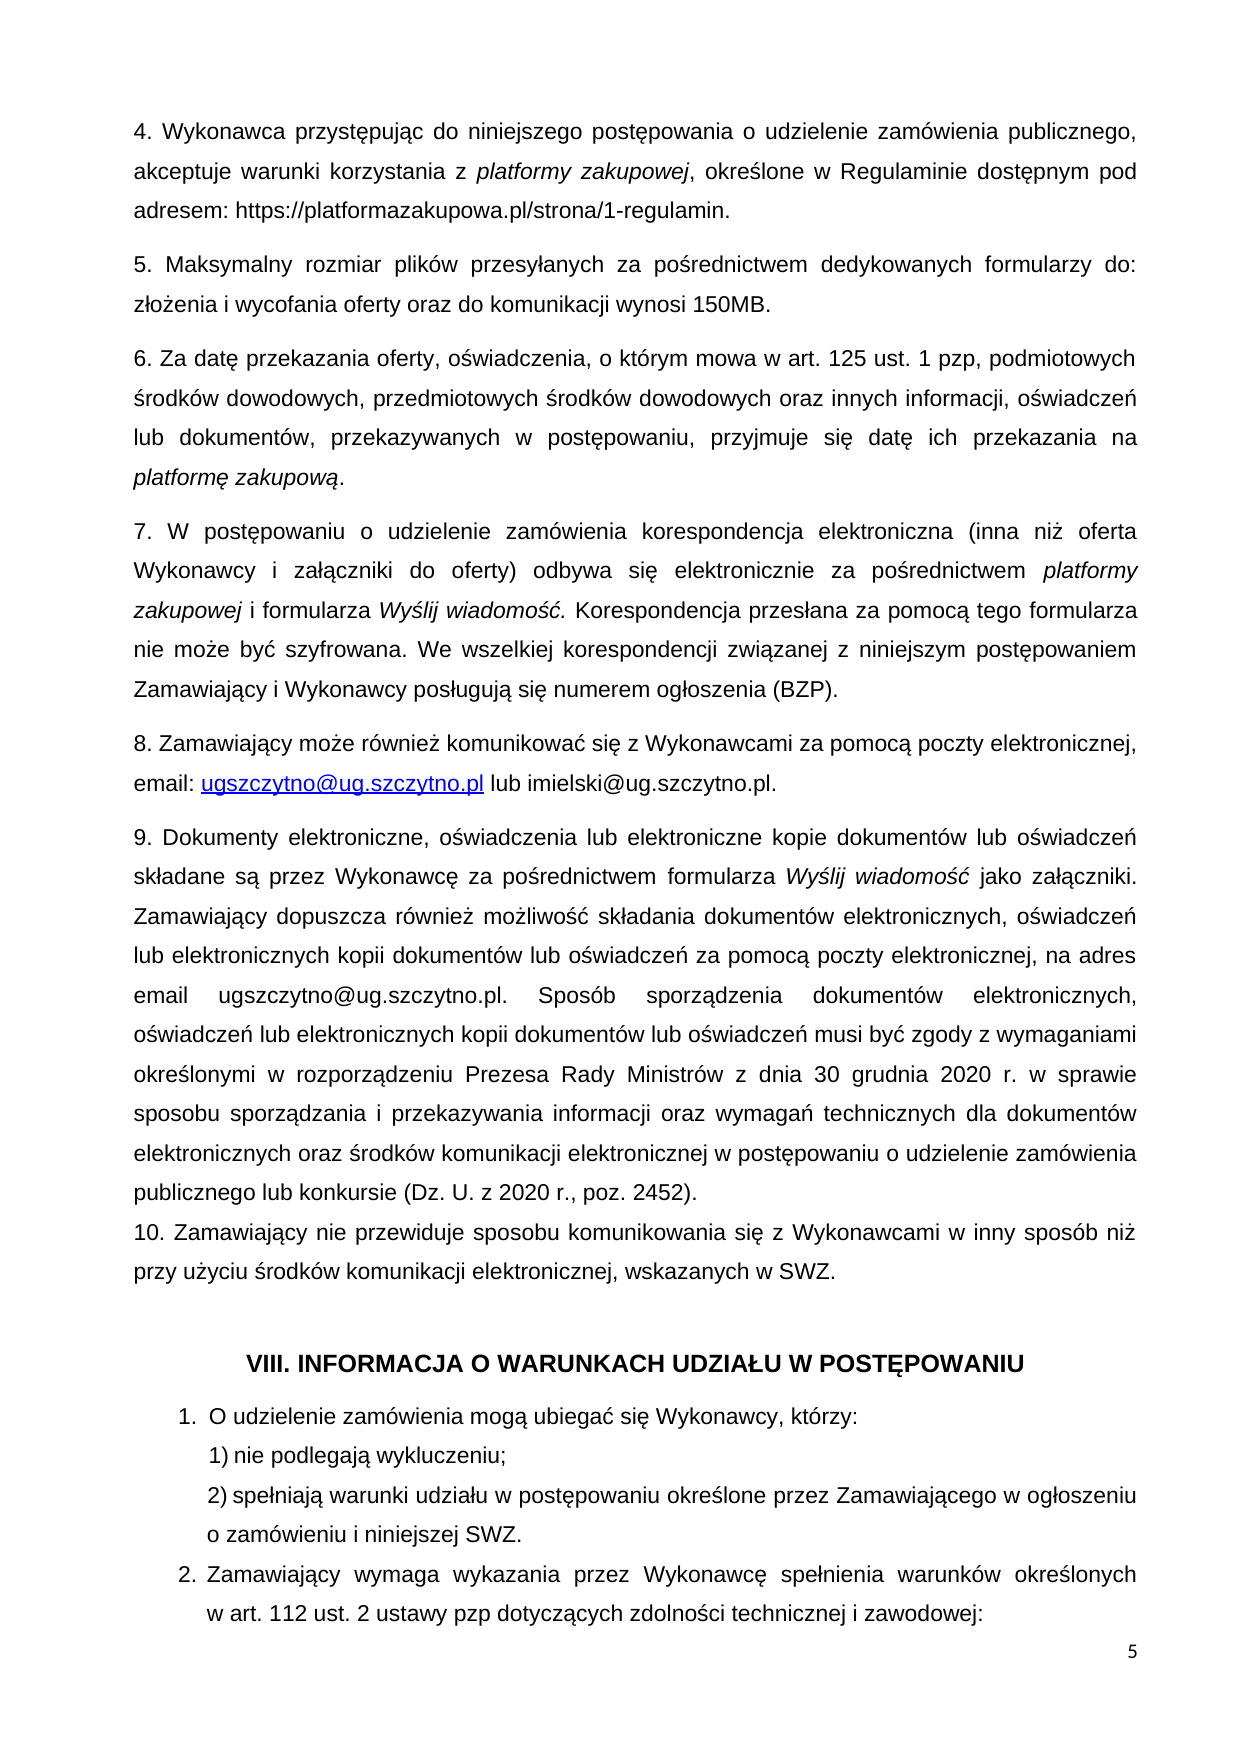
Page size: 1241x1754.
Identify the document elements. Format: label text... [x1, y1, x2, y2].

list O udzielenie zamówienia mogą ubiegać się Wykonawcy, którzy: [178, 1403, 1137, 1429]
text 9. Dokumenty elektroniczne, oświadczenia lub elektroniczne kopie dokumentów lub oświadczeń składane są przez Wykonawcę za pośrednictwem formularza Wyślij wiadomość jako załączniki. Zamawiający dopuszcza również możliwość składania dokumentów elektronicznych, oświadczeń lub elektronicznych kopii dokumentów lub oświadczeń za pomocą poczty elektronicznej, na adres email ugszczytno@ug.szczytno.pl. Sposób sporządzenia dokumentów elektronicznych, oświadczeń lub elektronicznych kopii dokumentów lub oświadczeń musi być zgody z wymaganiami określonymi w rozporządzeniu Prezesa Rady Ministrów z dnia 30 grudnia 2020 r. w sprawie sposobu sporządzania i przekazywania informacji oraz wymagań technicznych dla dokumentów elektronicznych oraz środków komunikacji elektronicznej w postępowaniu o udzielenie zamówienia publicznego lub konkursie (Dz. U. z 2020 r., poz. 2452). [133, 824, 1137, 1205]
list nie podlegają wykluczeniu; [208, 1442, 1137, 1468]
list spełniają warunki udziału w postępowaniu określone przez Zamawiającego w ogłoszeniu o zamówieniu i niniejszej SWZ. [207, 1482, 1137, 1547]
text 5. Maksymalny rozmiar plików przesyłanych za pośrednictwem dedykowanych formularzy do: złożenia i wycofania oferty oraz do komunikacji wynosi 150MB. [133, 251, 1137, 317]
list Zamawiający wymaga wykazania przez Wykonawcę spełnienia warunków określonych w art. 112 ust. 2 ustawy pzp dotyczących zdolności technicznej i zawodowej: [178, 1561, 1137, 1626]
text 7. W postępowaniu o udzielenie zamówienia korespondencja elektroniczna (inna niż oferta Wykonawcy i załączniki do oferty) odbywa się elektronicznie za pośrednictwem platformy zakupowej i formularza Wyślij wiadomość. Korespondencja przesłana za pomocą tego formularza nie może być szyfrowana. We wszelkiej korespondencji związanej z niniejszym postępowaniem Zamawiający i Wykonawcy posługują się numerem ogłoszenia (BZP). [133, 518, 1137, 702]
text VIII. INFORMACJA O WARUNKACH UDZIAŁU W POSTĘPOWANIU [133, 1349, 1137, 1378]
text 10. Zamawiający nie przewiduje sposobu komunikowania się z Wykonawcami w inny sposób niż przy użyciu środków komunikacji elektronicznej, wskazanych w SWZ. [133, 1218, 1137, 1284]
text 4. Wykonawca przystępując do niniejszego postępowania o udzielenie zamówienia publicznego, akceptuje warunki korzystania z platformy zakupowej, określone w Regulaminie dostępnym pod adresem: https://platformazakupowa.pl/strona/1-regulamin. [133, 118, 1137, 223]
text 6. Za datę przekazania oferty, oświadczenia, o którym mowa w art. 125 ust. 1 pzp, podmiotowych środków dowodowych, przedmiotowych środków dowodowych oraz innych informacji, oświadczeń lub dokumentów, przekazywanych w postępowaniu, przyjmuje się datę ich przekazania na platformę zakupową. [133, 345, 1137, 490]
text 8. Zamawiający może również komunikować się z Wykonawcami za pomocą poczty elektronicznej, email: ugszczytno@ug.szczytno.pl lub imielski@ug.szczytno.pl. [133, 730, 1137, 796]
